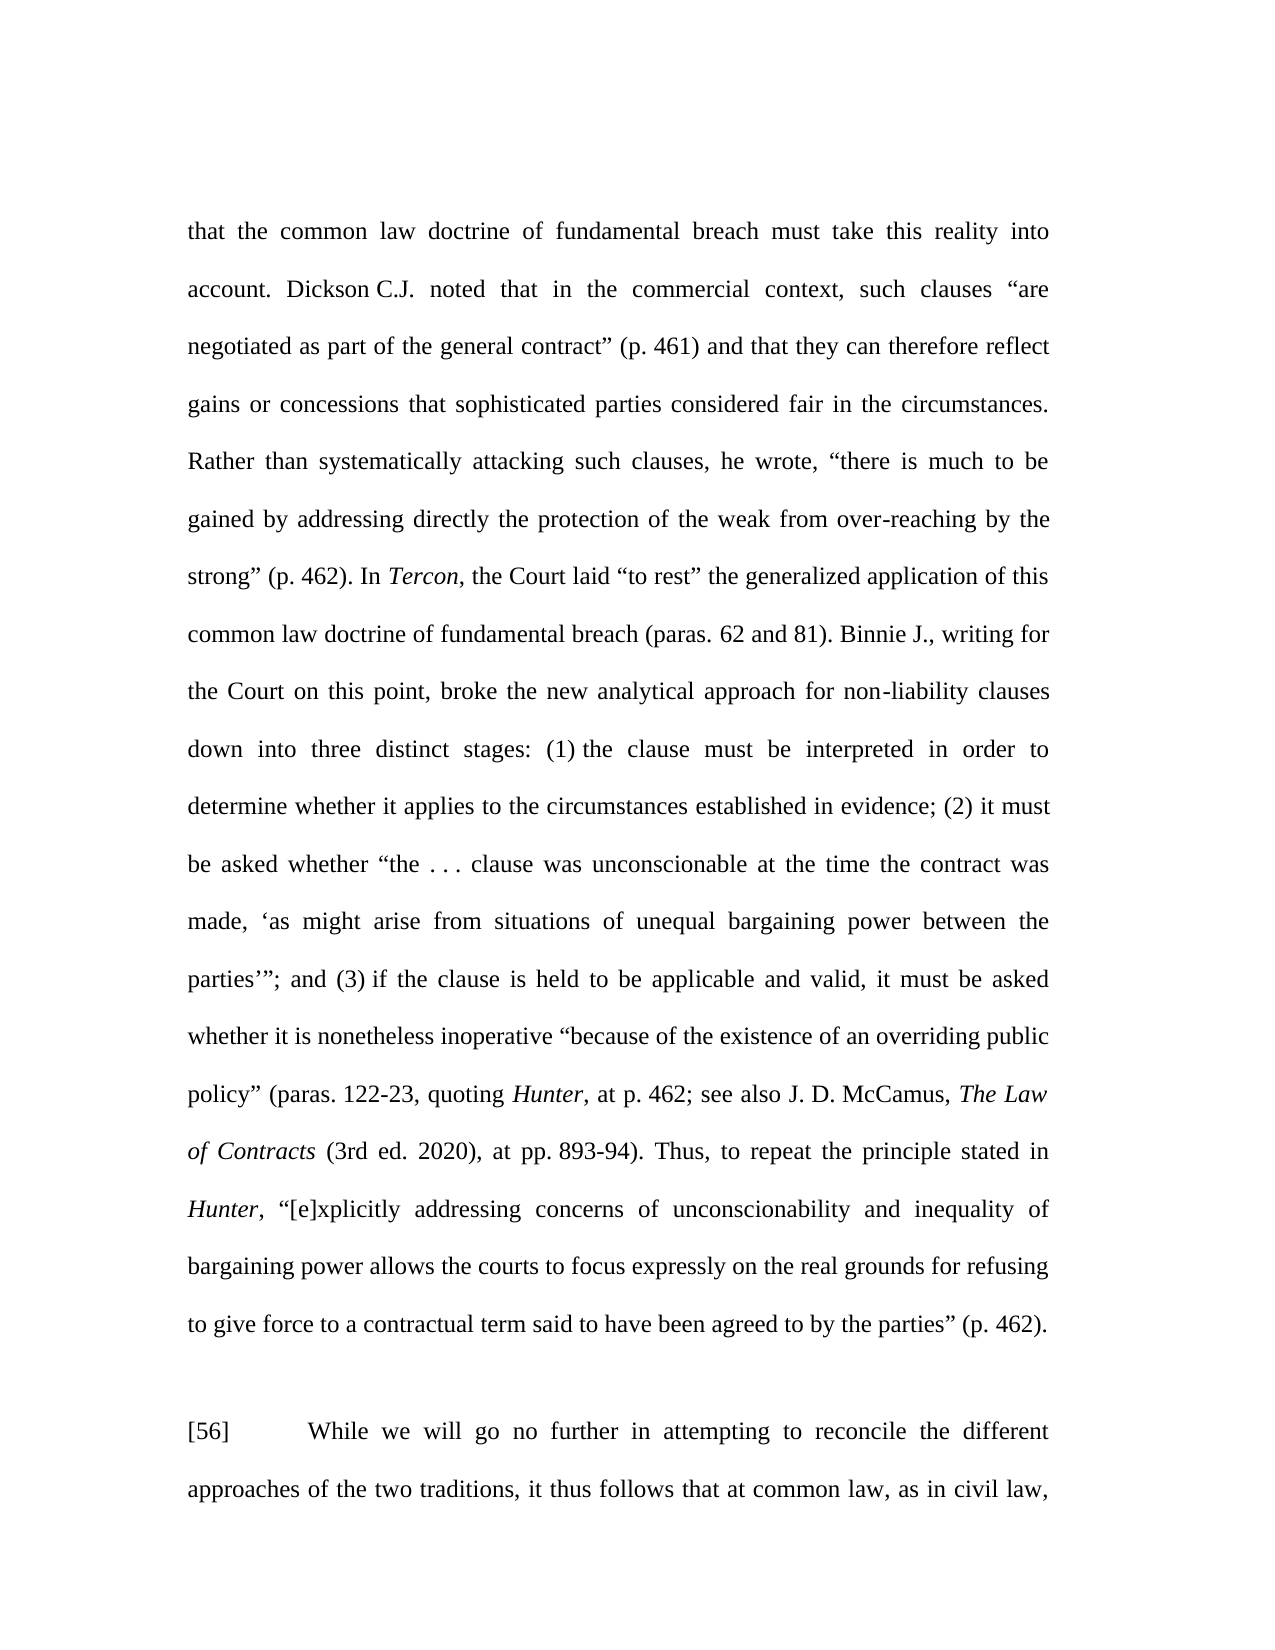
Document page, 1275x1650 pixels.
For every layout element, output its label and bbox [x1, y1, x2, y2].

text [187, 1416, 1050, 1503]
text [187, 216, 1050, 1338]
